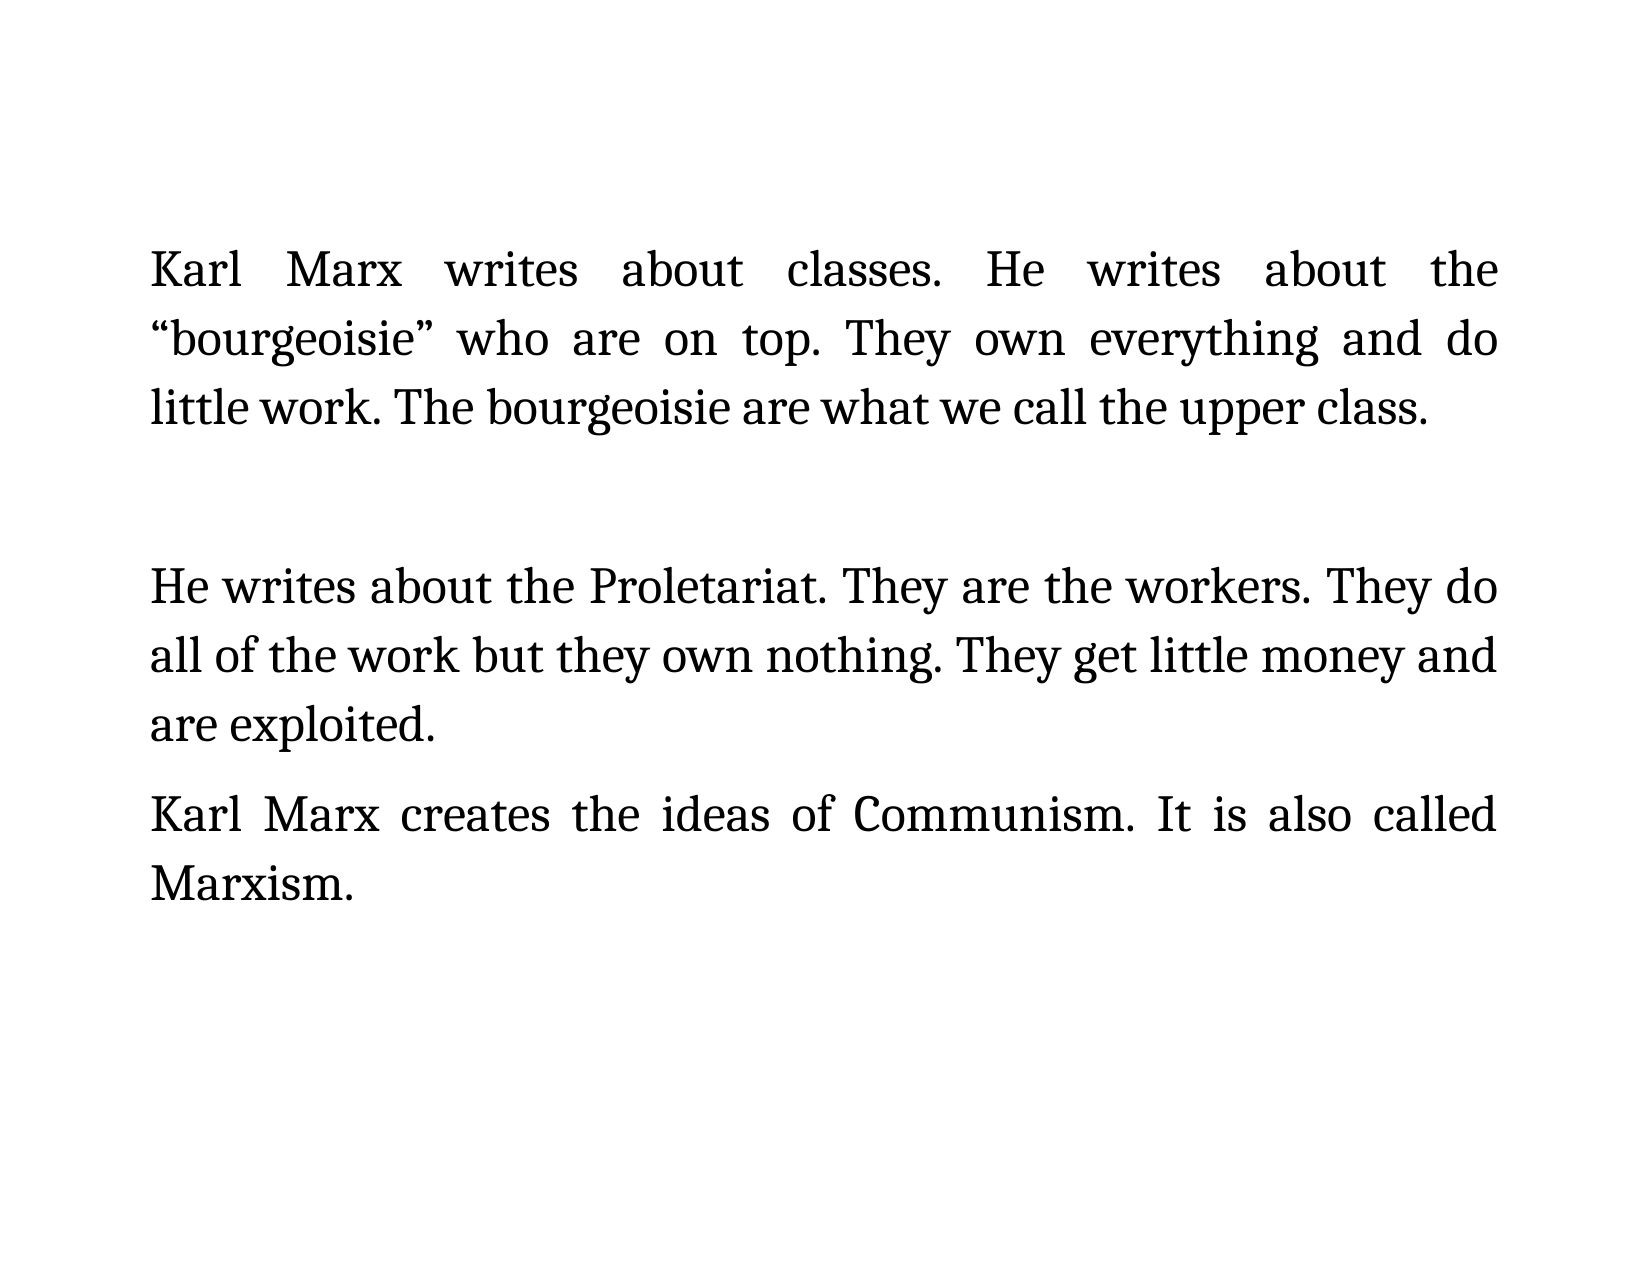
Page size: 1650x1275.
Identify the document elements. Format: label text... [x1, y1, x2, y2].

text He writes about the Proletariat. They are the workers. They do all of the work but they own nothing. They get little money and are exploited. [150, 557, 1500, 754]
text Karl Marx writes about classes. He writes about the “bourgeoisie” who are on top. They own everything and do little work. The bourgeoisie are what we call the upper class. [150, 240, 1500, 437]
text Karl Marx creates the ideas of Communism. It is also called Marxism. [150, 784, 1500, 913]
